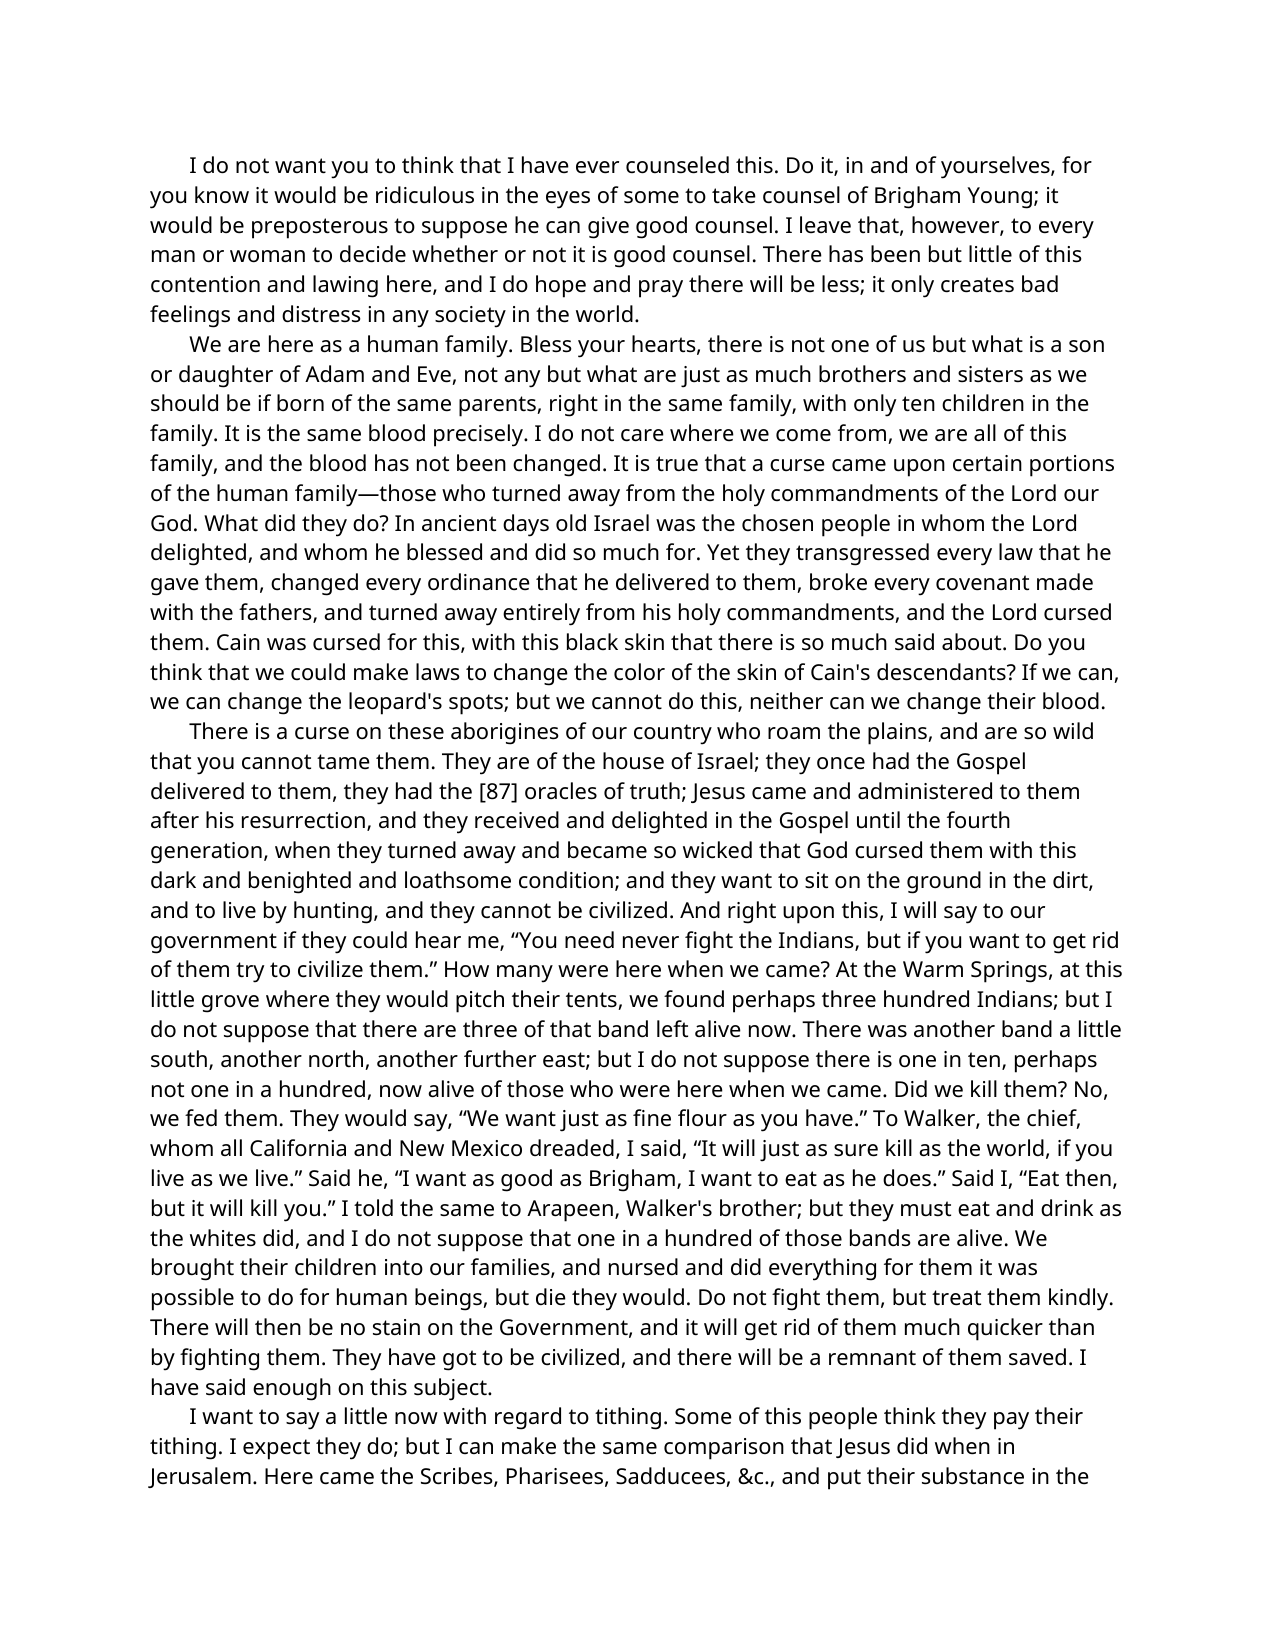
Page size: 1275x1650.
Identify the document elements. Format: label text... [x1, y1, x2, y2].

text I do not want you to think that I have ever counseled this. Do it, in and of yourselves, for you know it would be ridiculous in the eyes of some to take counsel of Brigham Young; it would be preposterous to suppose he can give good counsel. I leave that, however, to every man or woman to decide whether or not it is good counsel. There has been but little of this contention and lawing here, and I do hope and pray there will be less; it only creates bad feelings and distress in any society in the world. [150, 150, 1125, 329]
text We are here as a human family. Bless your hearts, there is not one of us but what is a son or daughter of Adam and Eve, not any but what are just as much brothers and sisters as we should be if born of the same parents, right in the same family, with only ten children in the family. It is the same blood precisely. I do not care where we come from, we are all of this family, and the blood has not been changed. It is true that a curse came upon certain portions of the human family—those who turned away from the holy commandments of the Lord our God. What did they do? In ancient days old Israel was the chosen people in whom the Lord delighted, and whom he blessed and did so much for. Yet they transgressed every law that he gave them, changed every ordinance that he delivered to them, broke every covenant made with the fathers, and turned away entirely from his holy commandments, and the Lord cursed them. Cain was cursed for this, with this black skin that there is so much said about. Do you think that we could make laws to change the color of the skin of Cain's descendants? If we can, we can change the leopard's spots; but we cannot do this, neither can we change their blood. [150, 329, 1125, 716]
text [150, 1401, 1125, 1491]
text There is a curse on these aborigines of our country who roam the plains, and are so wild that you cannot tame them. They are of the house of Israel; they once had the Gospel delivered to them, they had the [87] oracles of truth; Jesus came and administered to them after his resurrection, and they received and delighted in the Gospel until the fourth generation, when they turned away and became so wicked that God cursed them with this dark and benighted and loathsome condition; and they want to sit on the ground in the dirt, and to live by hunting, and they cannot be civilized. And right upon this, I will say to our government if they could hear me, “You need never fight the Indians, but if you want to get rid of them try to civilize them.” How many were here when we came? At the Warm Springs, at this little grove where they would pitch their tents, we found perhaps three hundred Indians; but I do not suppose that there are three of that band left alive now. There was another band a little south, another north, another further east; but I do not suppose there is one in ten, perhaps not one in a hundred, now alive of those who were here when we came. Did we kill them? No, we fed them. They would say, “We want just as fine flour as you have.” To Walker, the chief, whom all California and New Mexico dreaded, I said, “It will just as sure kill as the world, if you live as we live.” Said he, “I want as good as Brigham, I want to eat as he does.” Said I, “Eat then, but it will kill you.” I told the same to Arapeen, Walker's brother; but they must eat and drink as the whites did, and I do not suppose that one in a hundred of those bands are alive. We brought their children into our families, and nursed and did everything for them it was possible to do for human beings, but die they would. Do not fight them, but treat them kindly. There will then be no stain on the Government, and it will get rid of them much quicker than by fighting them. They have got to be civilized, and there will be a remnant of them saved. I have said enough on this subject. [150, 716, 1125, 1401]
